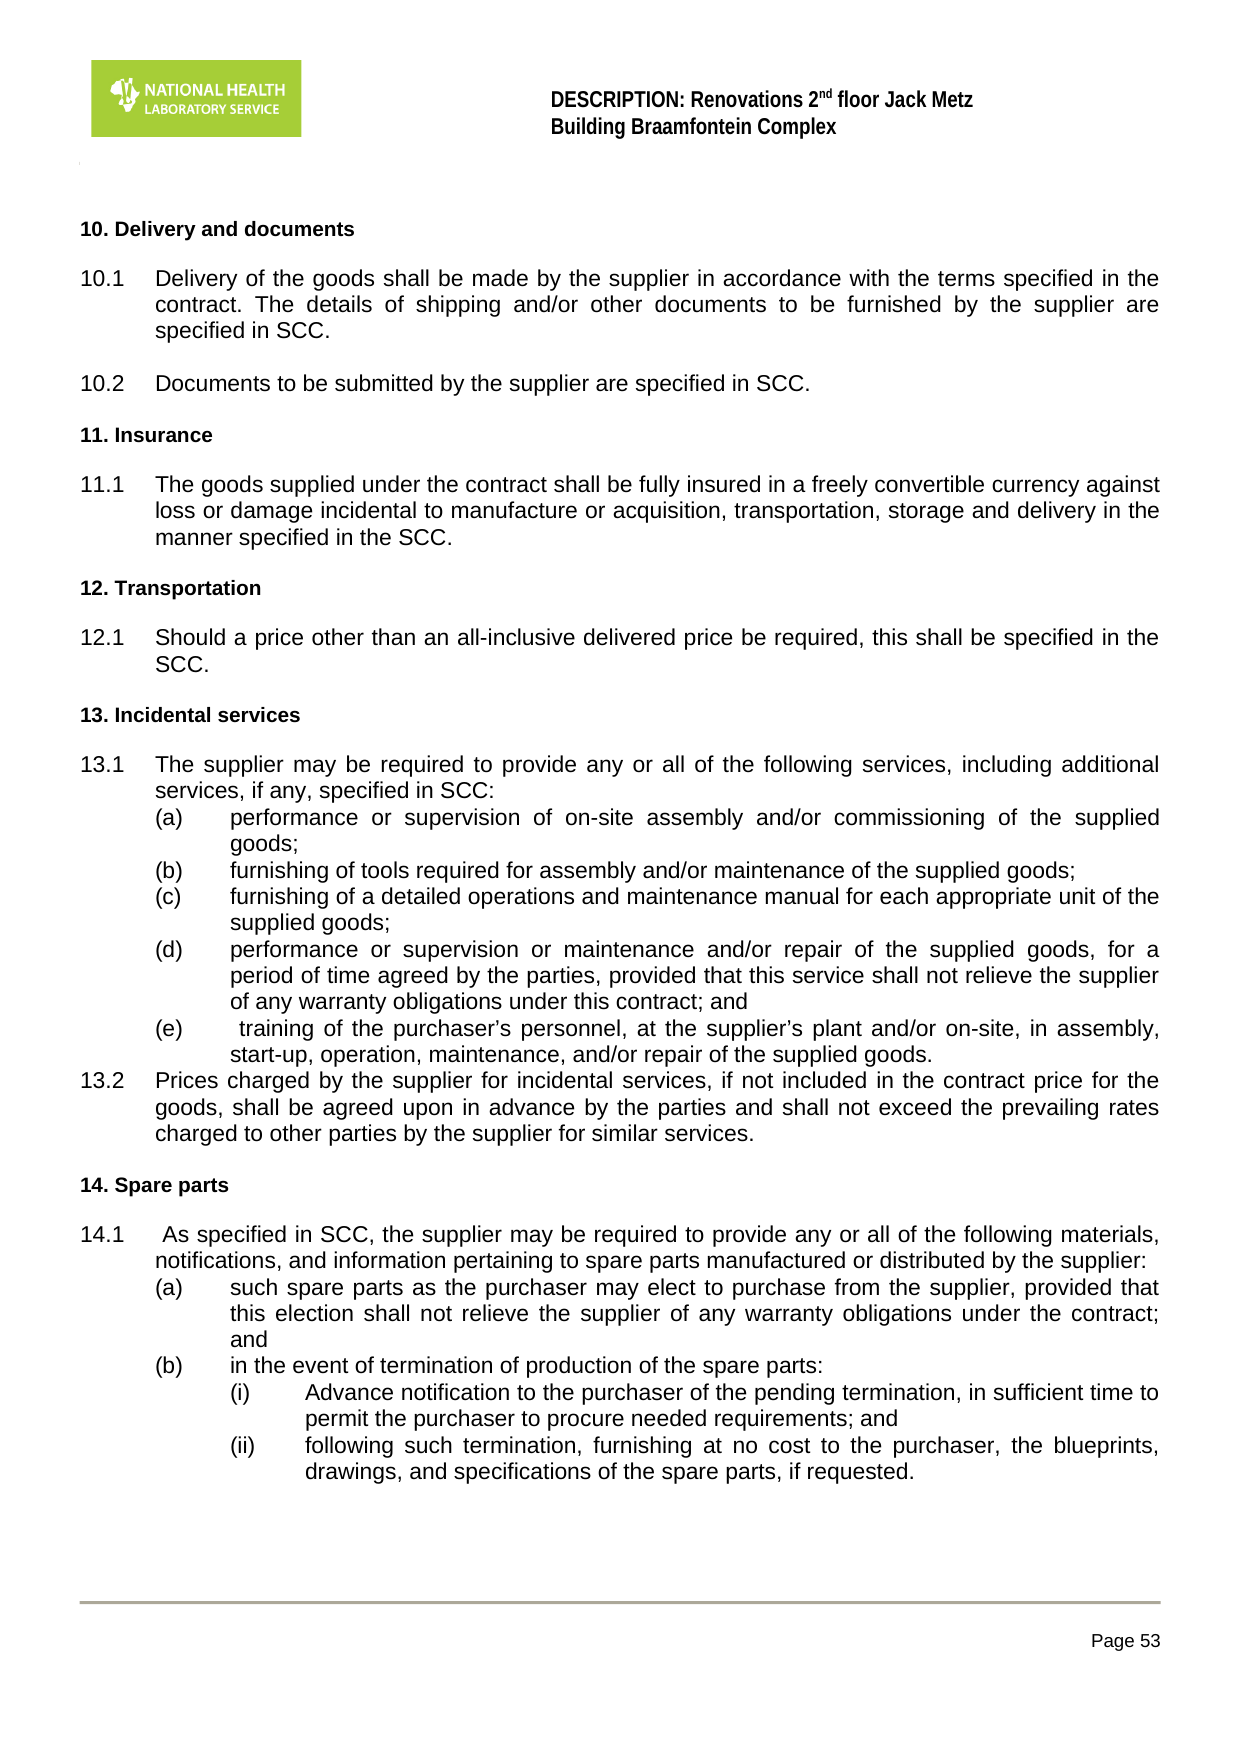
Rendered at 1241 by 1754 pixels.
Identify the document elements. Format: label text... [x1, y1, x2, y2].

text 14.1 As specified in SCC, the supplier may be required to provide any or all of the following materials, notifications, and information pertaining to spare parts manufactured or distributed by the supplier: [80, 1221, 1161, 1273]
text 10. Delivery and documents [80, 217, 1161, 241]
text (ii) following such termination, furnishing at no cost to the purchaser, the blueprints, drawings, and specifications of the spare parts, if requested. [230, 1432, 1161, 1484]
text (i) Advance notification to the purchaser of the pending termination, in sufficient time to permit the purchaser to procure needed requirements; and [230, 1379, 1161, 1432]
text 10.1 Delivery of the goods shall be made by the supplier in accordance with the terms specified in the contract. The details of shipping and/or other documents to be furnished by the supplier are specified in SCC. [80, 265, 1161, 344]
text (b) furnishing of tools required for assembly and/or maintenance of the supplied goods; [80, 857, 1161, 883]
text (c) furnishing of a detailed operations and maintenance manual for each appropriate unit of the supplied goods; [80, 883, 1161, 936]
text 13.2 Prices charged by the supplier for incidental services, if not included in the contract price for the goods, shall be agreed upon in advance by the parties and shall not exceed the prevailing rates charged to other parties by the supplier for similar services. [80, 1067, 1161, 1146]
text (b) in the event of termination of production of the spare parts: [80, 1352, 1161, 1379]
text (d) performance or supervision or maintenance and/or repair of the supplied goods, for a period of time agreed by the parties, provided that this service shall not relieve the supplier of any warranty obligations under this contract; and [155, 936, 1161, 1015]
text 14. Spare parts [80, 1173, 1161, 1197]
text 11. Insurance [80, 423, 1161, 447]
text 12.1 Should a price other than an all-inclusive delivered price be required, this shall be specified in the SCC. [80, 624, 1161, 677]
text (e) training of the purchaser’s personnel, at the supplier’s plant and/or on-site, in assembly, start-up, operation, maintenance, and/or repair of the supplied goods. [155, 1015, 1161, 1067]
text 11.1 The goods supplied under the contract shall be fully insured in a freely convertible currency against loss or damage incidental to manufacture or acquisition, transportation, storage and delivery in the manner specified in the SCC. [80, 471, 1161, 550]
text 13. Incidental services [80, 703, 1161, 727]
picture [91, 60, 302, 137]
text (a) such spare parts as the purchaser may elect to purchase from the supplier, provided that this election shall not relieve the supplier of any warranty obligations under the contract; and [155, 1273, 1161, 1352]
text 10.2 Documents to be submitted by the supplier are specified in SCC. [80, 370, 1161, 397]
text (a) performance or supervision of on-site assembly and/or commissioning of the supplied goods; [155, 804, 1161, 857]
text 13.1 The supplier may be required to provide any or all of the following services, including additional services, if any, specified in SCC: [80, 751, 1161, 804]
text 12. Transportation [80, 576, 1161, 600]
